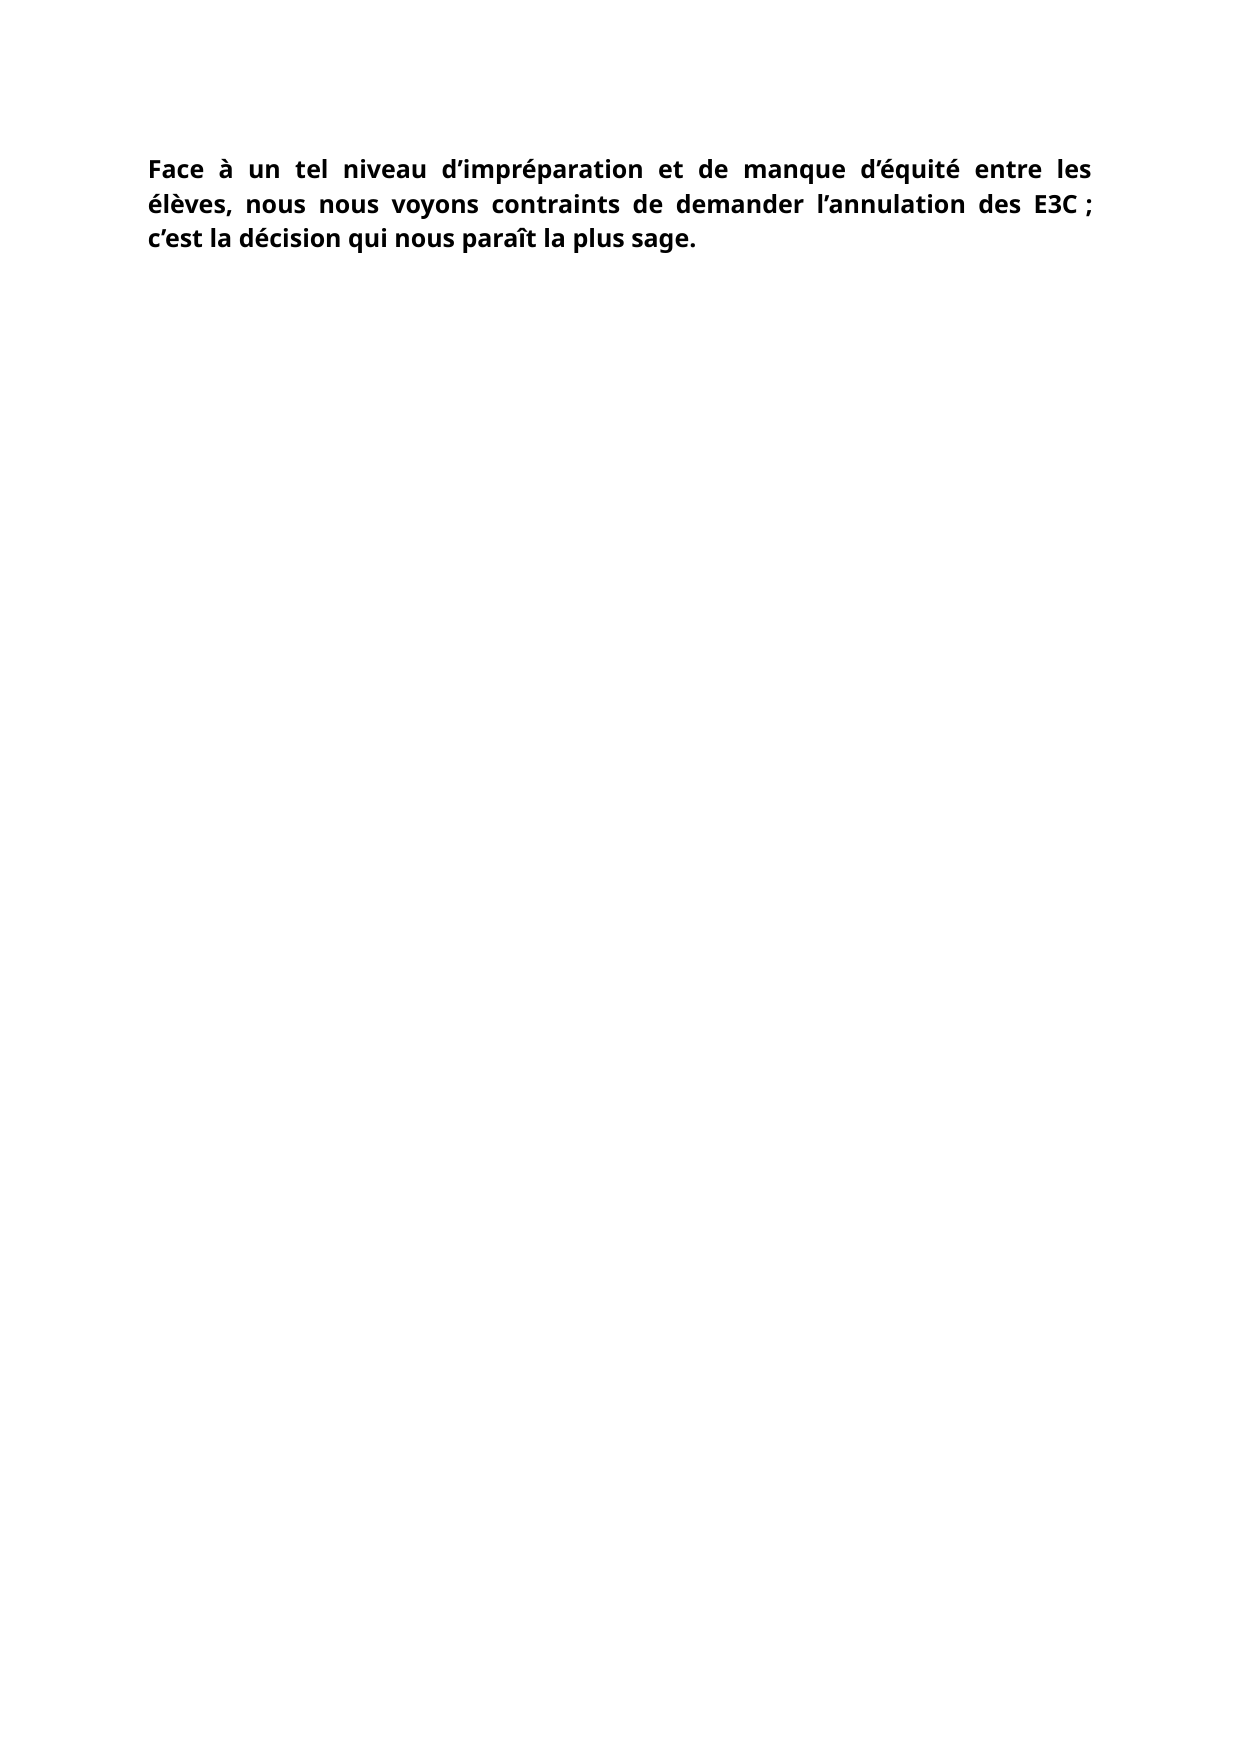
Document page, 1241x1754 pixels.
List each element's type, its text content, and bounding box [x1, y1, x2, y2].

text Face à un tel niveau d’impréparation et de manque d’équité entre les élèves, nous nous voyons contraints de demander l’annulation des E3C ; c’est la décision qui nous paraît la plus sage. [148, 152, 1092, 254]
